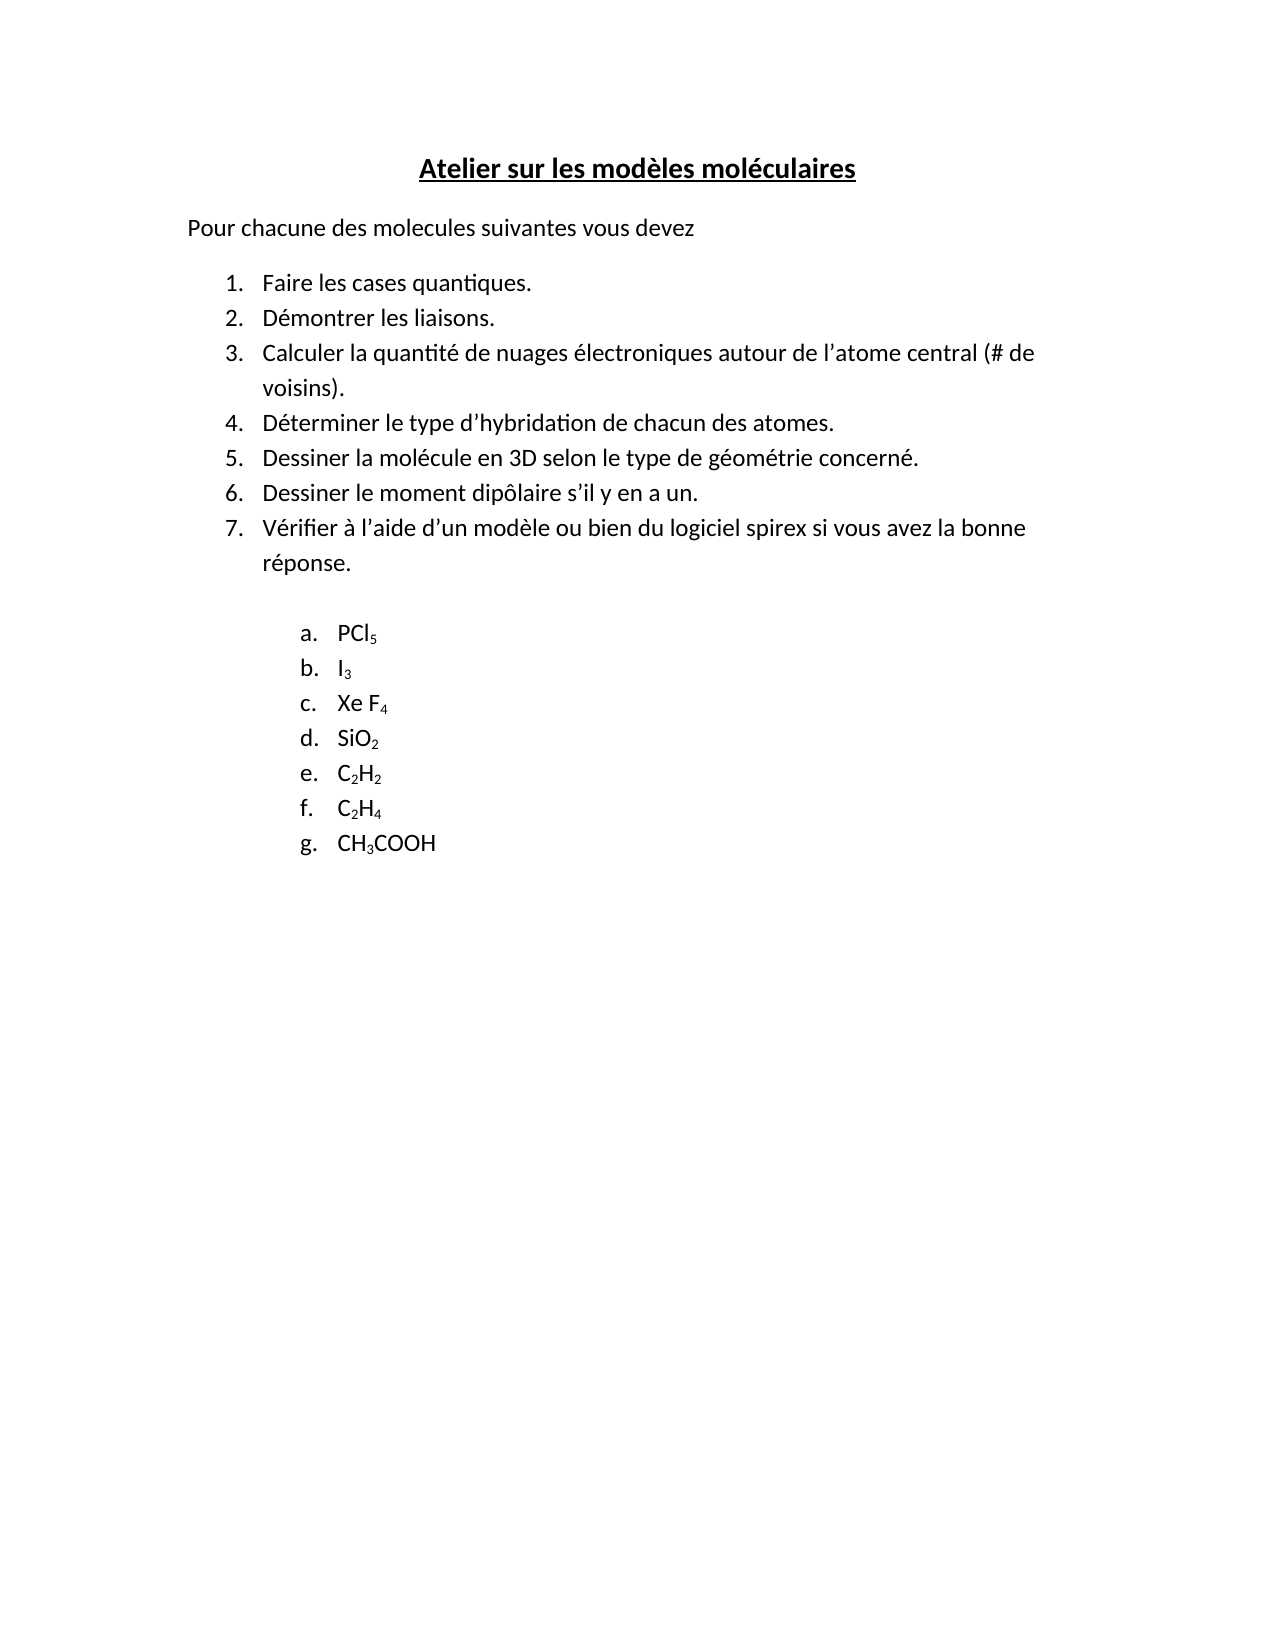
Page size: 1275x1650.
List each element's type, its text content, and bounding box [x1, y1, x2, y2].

list Dessiner le moment dipôlaire s’il y en a un. [225, 478, 1087, 508]
list CH3COOH [300, 828, 1087, 858]
list Calculer la quantité de nuages électroniques autour de l’atome central (# de voisins). [225, 338, 1087, 403]
list Démontrer les liaisons. [225, 303, 1087, 333]
list Xe F4 [300, 688, 1087, 718]
list PCl5 [300, 618, 1087, 648]
list C2H2 [300, 758, 1087, 788]
text Pour chacune des molecules suivantes vous devez [187, 212, 1087, 242]
list Vérifier à l’aide d’un modèle ou bien du logiciel spirex si vous avez la bonne réponse. [225, 513, 1087, 578]
list Déterminer le type d’hybridation de chacun des atomes. [225, 408, 1087, 438]
list Faire les cases quantiques. [225, 268, 1087, 298]
list I3 [300, 653, 1087, 683]
list C2H4 [300, 793, 1087, 823]
text Atelier sur les modèles moléculaires [187, 150, 1087, 186]
list Dessiner la molécule en 3D selon le type de géométrie concerné. [225, 443, 1087, 473]
list SiO2 [300, 723, 1087, 753]
